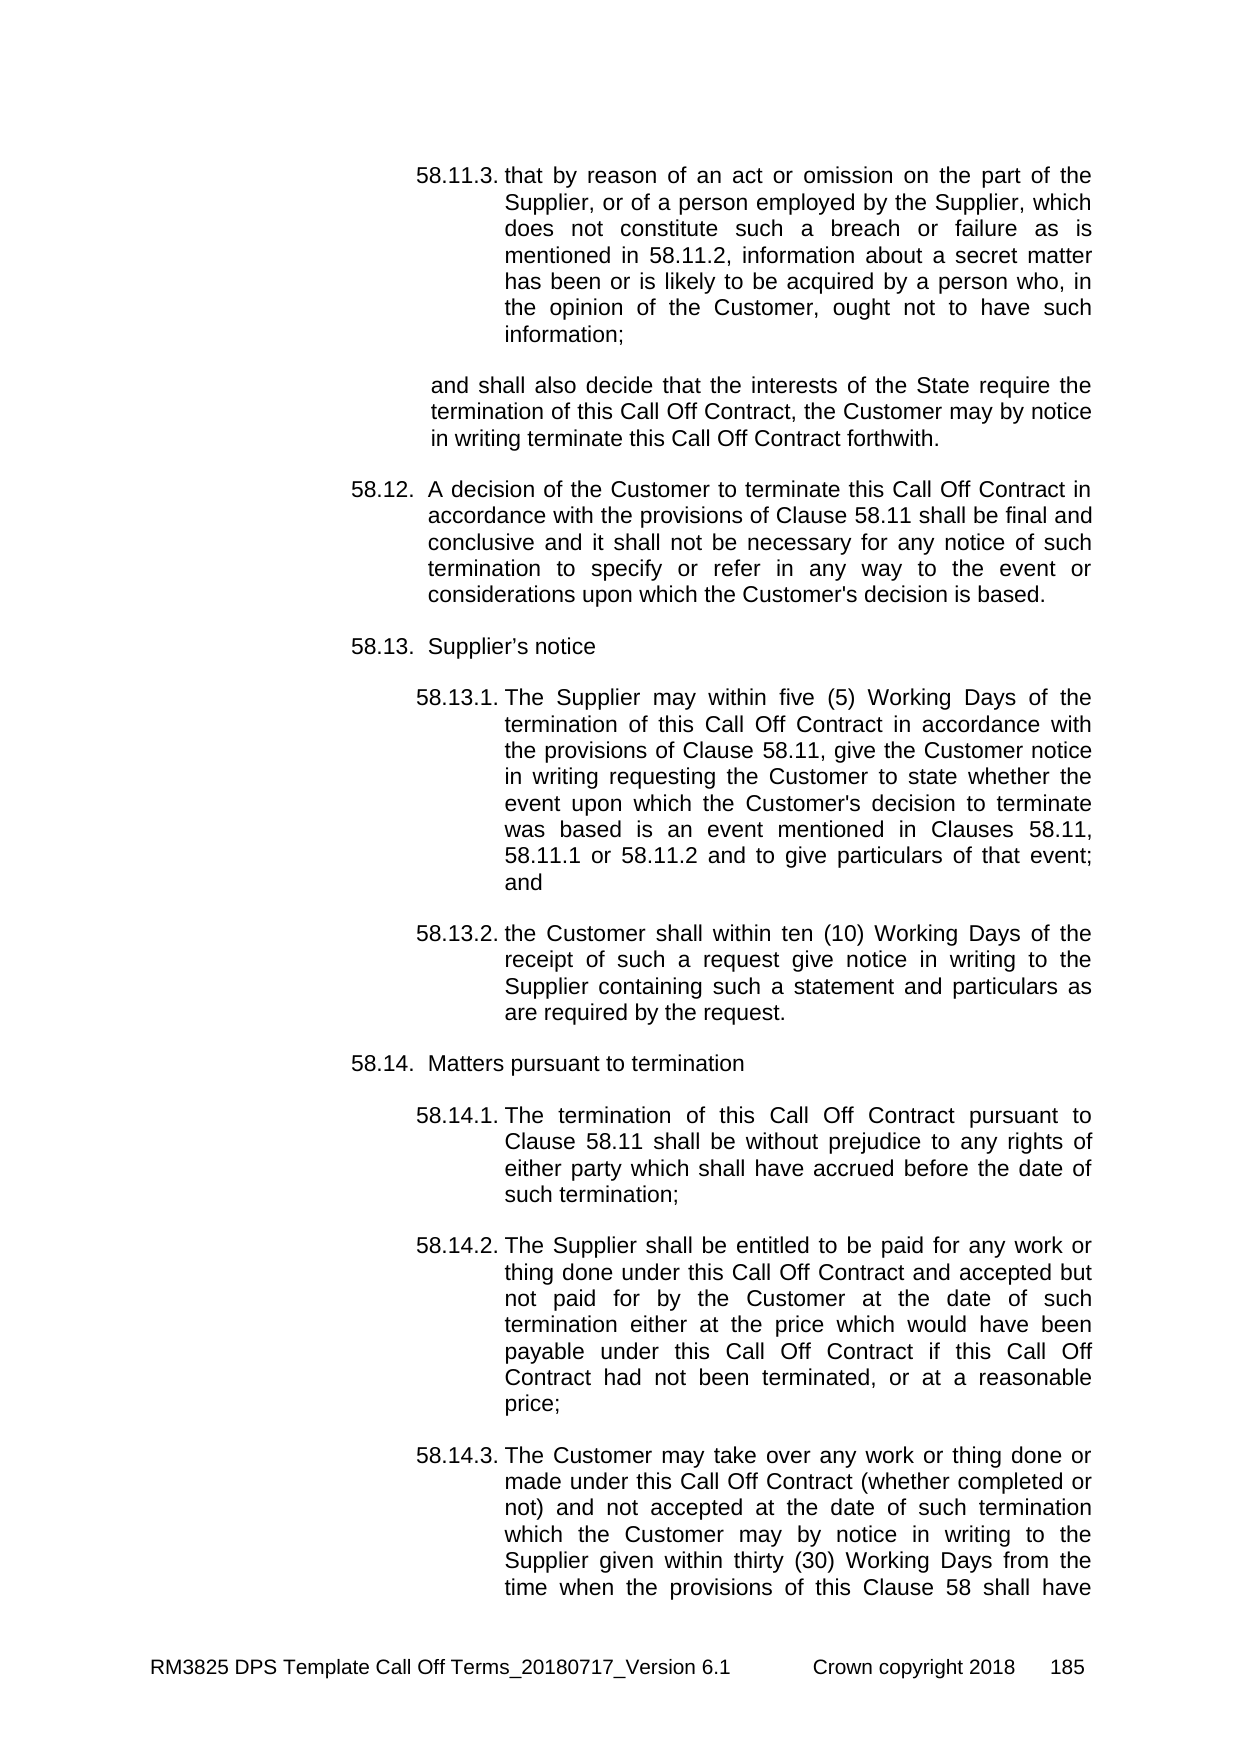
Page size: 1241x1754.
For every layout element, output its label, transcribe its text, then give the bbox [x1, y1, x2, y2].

list Matters pursuant to termination [351, 1050, 1093, 1077]
list The termination of this Call Off Contract pursuant to Clause 58.11 shall be without prejudice to any rights of either party which shall have accrued before the date of such termination; [416, 1102, 1093, 1207]
text and shall also decide that the interests of the State require the termination of this Call Off Contract, the Customer may by notice in writing terminate this Call Off Contract forthwith. [431, 372, 1093, 451]
list The Supplier shall be entitled to be paid for any work or thing done under this Call Off Contract and accepted but not paid for by the Customer at the date of such termination either at the price which would have been payable under this Call Off Contract if this Call Off Contract had not been terminated, or at a reasonable price; [416, 1232, 1093, 1417]
list that by reason of an act or omission on the part of the Supplier, or of a person employed by the Supplier, which does not constitute such a breach or failure as is mentioned in 58.11.2, information about a secret matter has been or is likely to be acquired by a person who, in the opinion of the Customer, ought not to have such information; [416, 162, 1093, 347]
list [416, 1442, 1093, 1600]
list A decision of the Customer to terminate this Call Off Contract in accordance with the provisions of Clause 58.11 shall be final and conclusive and it shall not be necessary for any notice of such termination to specify or refer in any way to the event or considerations upon which the Customer's decision is based. [351, 476, 1093, 608]
list The Supplier may within five (5) Working Days of the termination of this Call Off Contract in accordance with the provisions of Clause 58.11, give the Customer notice in writing requesting the Customer to state whether the event upon which the Customer's decision to terminate was based is an event mentioned in Clauses 58.11, 58.11.1 or 58.11.2 and to give particulars of that event; and [416, 684, 1093, 895]
list the Customer shall within ten (10) Working Days of the receipt of such a request give notice in writing to the Supplier containing such a statement and particulars as are required by the request. [416, 920, 1093, 1025]
list Supplier’s notice [351, 633, 1093, 659]
